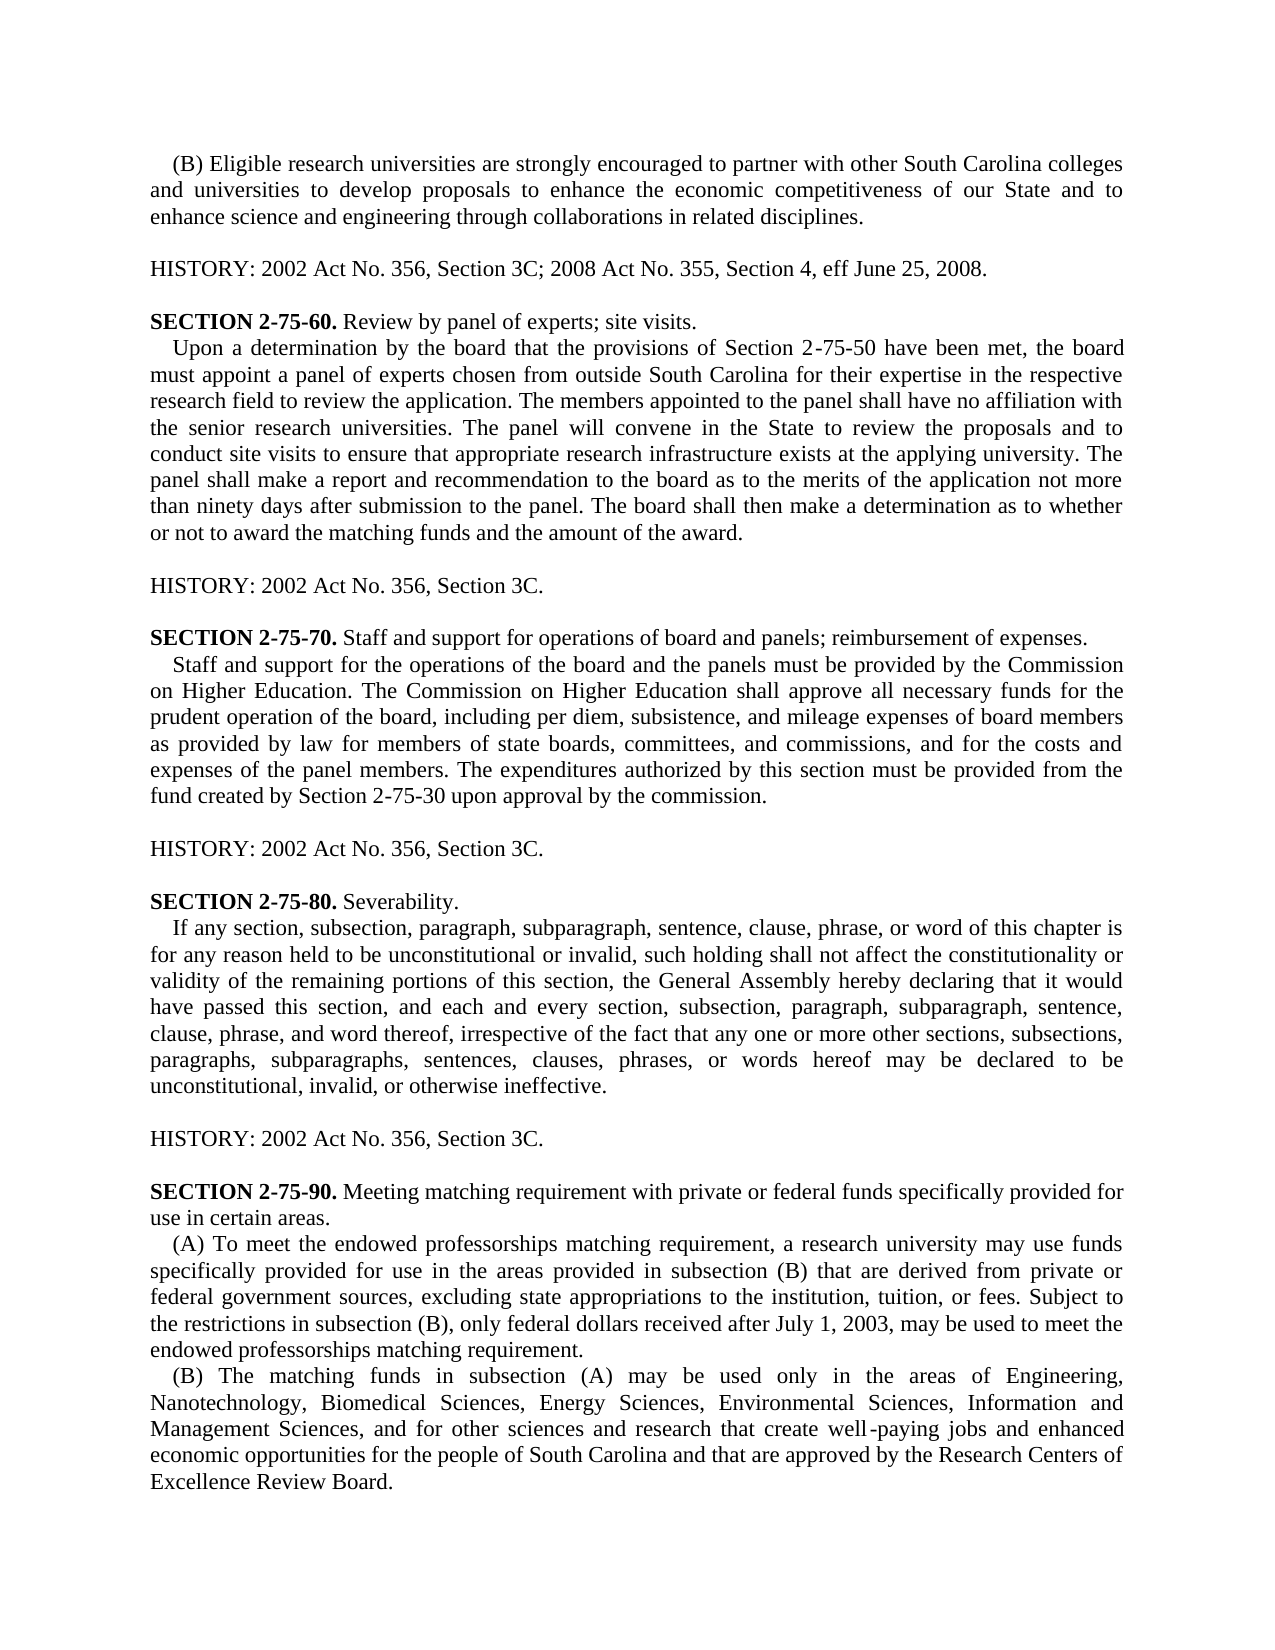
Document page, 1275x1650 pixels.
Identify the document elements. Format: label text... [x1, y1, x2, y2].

text HISTORY: 2002 Act No. 356, Section 3C; 2008 Act No. 355, Section 4, eff June 25, 2008. [150, 255, 1125, 282]
text SECTION 2-75-70. Staff and support for operations of board and panels; reimbursement of expenses. [150, 624, 1125, 651]
text SECTION 2-75-80. Severability. [150, 888, 1125, 914]
text If any section, subsection, paragraph, subparagraph, sentence, clause, phrase, or word of this chapter is for any reason held to be unconstitutional or invalid, such holding shall not affect the constitutionality or validity of the remaining portions of this section, the General Assembly hereby declaring that it would have passed this section, and each and every section, subsection, paragraph, subparagraph, sentence, clause, phrase, and word thereof, irrespective of the fact that any one or more other sections, subsections, paragraphs, subparagraphs, sentences, clauses, phrases, or words hereof may be declared to be unconstitutional, invalid, or otherwise ineffective. [150, 914, 1125, 1099]
text (B) The matching funds in subsection (A) may be used only in the areas of Engineering, Nanotechnology, Biomedical Sciences, Energy Sciences, Environmental Sciences, Information and Management Sciences, and for other sciences and research that create well-paying jobs and enhanced economic opportunities for the people of South Carolina and that are approved by the Research Centers of Excellence Review Board. [150, 1362, 1125, 1494]
text SECTION 2-75-90. Meeting matching requirement with private or federal funds specifically provided for use in certain areas. [150, 1178, 1125, 1231]
text HISTORY: 2002 Act No. 356, Section 3C. [150, 1125, 1125, 1151]
text Upon a determination by the board that the provisions of Section 2-75-50 have been met, the board must appoint a panel of experts chosen from outside South Carolina for their expertise in the respective research field to review the application. The members appointed to the panel shall have no affiliation with the senior research universities. The panel will convene in the State to review the proposals and to conduct site visits to ensure that appropriate research infrastructure exists at the applying university. The panel shall make a report and recommendation to the board as to the merits of the application not more than ninety days after submission to the panel. The board shall then make a determination as to whether or not to award the matching funds and the amount of the award. [150, 334, 1125, 545]
text (B) Eligible research universities are strongly encouraged to partner with other South Carolina colleges and universities to develop proposals to enhance the economic competitiveness of our State and to enhance science and engineering through collaborations in related disciplines. [150, 150, 1125, 229]
text HISTORY: 2002 Act No. 356, Section 3C. [150, 572, 1125, 598]
text HISTORY: 2002 Act No. 356, Section 3C. [150, 835, 1125, 862]
text Staff and support for the operations of the board and the panels must be provided by the Commission on Higher Education. The Commission on Higher Education shall approve all necessary funds for the prudent operation of the board, including per diem, subsistence, and mileage expenses of board members as provided by law for members of state boards, committees, and commissions, and for the costs and expenses of the panel members. The expenditures authorized by this section must be provided from the fund created by Section 2-75-30 upon approval by the commission. [150, 651, 1125, 809]
text SECTION 2-75-60. Review by panel of experts; site visits. [150, 308, 1125, 334]
text (A) To meet the endowed professorships matching requirement, a research university may use funds specifically provided for use in the areas provided in subsection (B) that are derived from private or federal government sources, excluding state appropriations to the institution, tuition, or fees. Subject to the restrictions in subsection (B), only federal dollars received after July 1, 2003, may be used to meet the endowed professorships matching requirement. [150, 1231, 1125, 1362]
